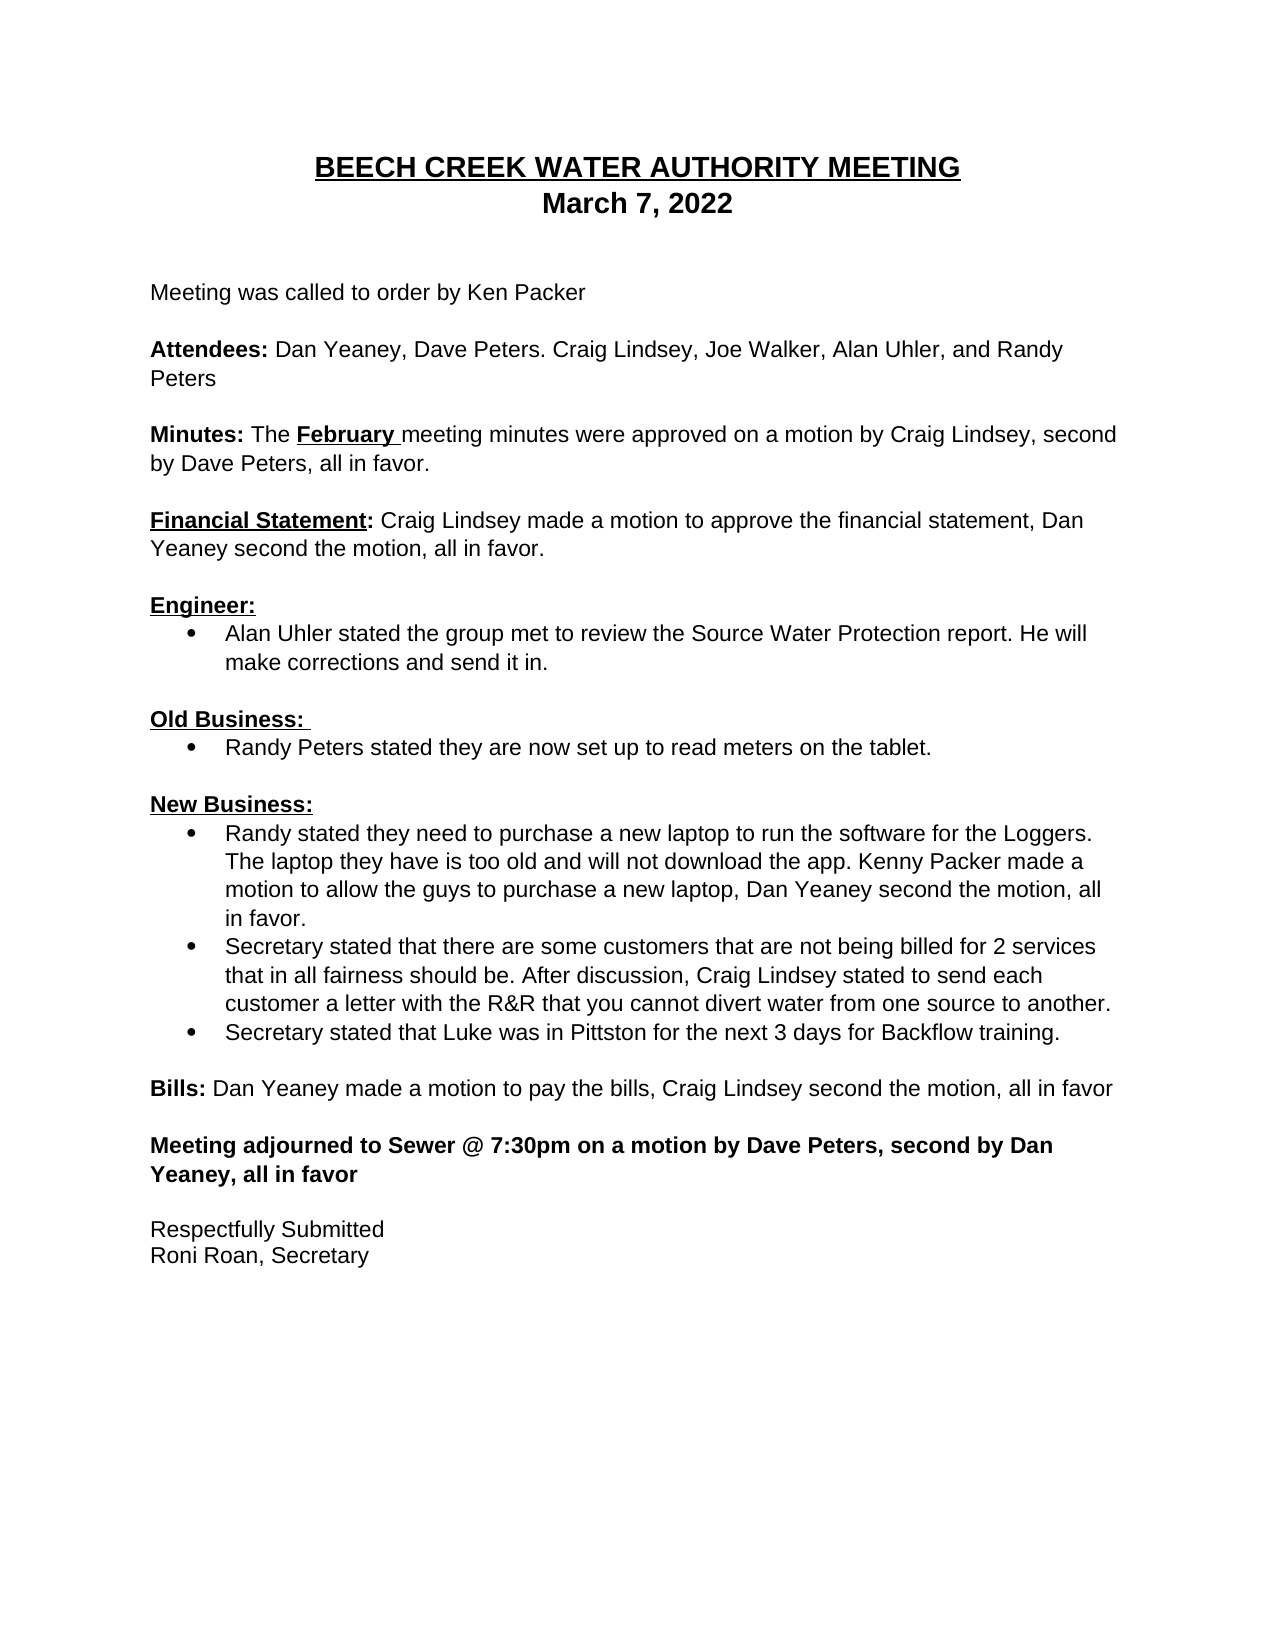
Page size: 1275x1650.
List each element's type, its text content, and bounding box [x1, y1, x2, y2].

text Bills: Dan Yeaney made a motion to pay the bills, Craig Lindsey second the motion, all in favor [150, 1075, 1125, 1102]
list Randy stated they need to purchase a new laptop to run the software for the Loggers. The laptop they have is too old and will not download the app. Kenny Packer made a motion to allow the guys to purchase a new laptop, Dan Yeaney second the motion, all in favor. [187, 819, 1125, 931]
list Secretary stated that there are some customers that are not being billed for 2 services that in all fairness should be. After discussion, Craig Lindsey stated to send each customer a letter with the R&R that you cannot divert water from one source to another. [187, 933, 1125, 1016]
list Alan Uhler stated the group met to review the Source Water Protection report. He will make corrections and send it in. [187, 620, 1125, 675]
text March 7, 2022 [150, 186, 1125, 220]
text Meeting was called to order by Ken Packer [150, 279, 1125, 306]
text Financial Statement: Craig Lindsey made a motion to approve the financial statement, Dan Yeaney second the motion, all in favor. [150, 507, 1125, 561]
text BEECH CREEK WATER AUTHORITY MEETING [150, 150, 1125, 183]
list Secretary stated that Luke was in Pittston for the next 3 days for Backflow training. [187, 1018, 1125, 1045]
text Respectfully Submitted [150, 1216, 1125, 1242]
text Attendees: Dan Yeaney, Dave Peters. Craig Lindsey, Joe Walker, Alan Uhler, and Randy Peters [150, 336, 1125, 391]
text Minutes: The February meeting minutes were approved on a motion by Craig Lindsey, second by Dave Peters, all in favor. [150, 421, 1125, 476]
text Old Business: [150, 706, 1125, 732]
text Roni Roan, Secretary [150, 1242, 1125, 1268]
text Engineer: [150, 592, 1125, 618]
list Randy Peters stated they are now set up to read meters on the tablet. [187, 734, 1125, 761]
text New Business: [150, 791, 1125, 817]
text Meeting adjourned to Sewer @ 7:30pm on a motion by Dave Peters, second by Dan Yeaney, all in favor [150, 1132, 1125, 1187]
